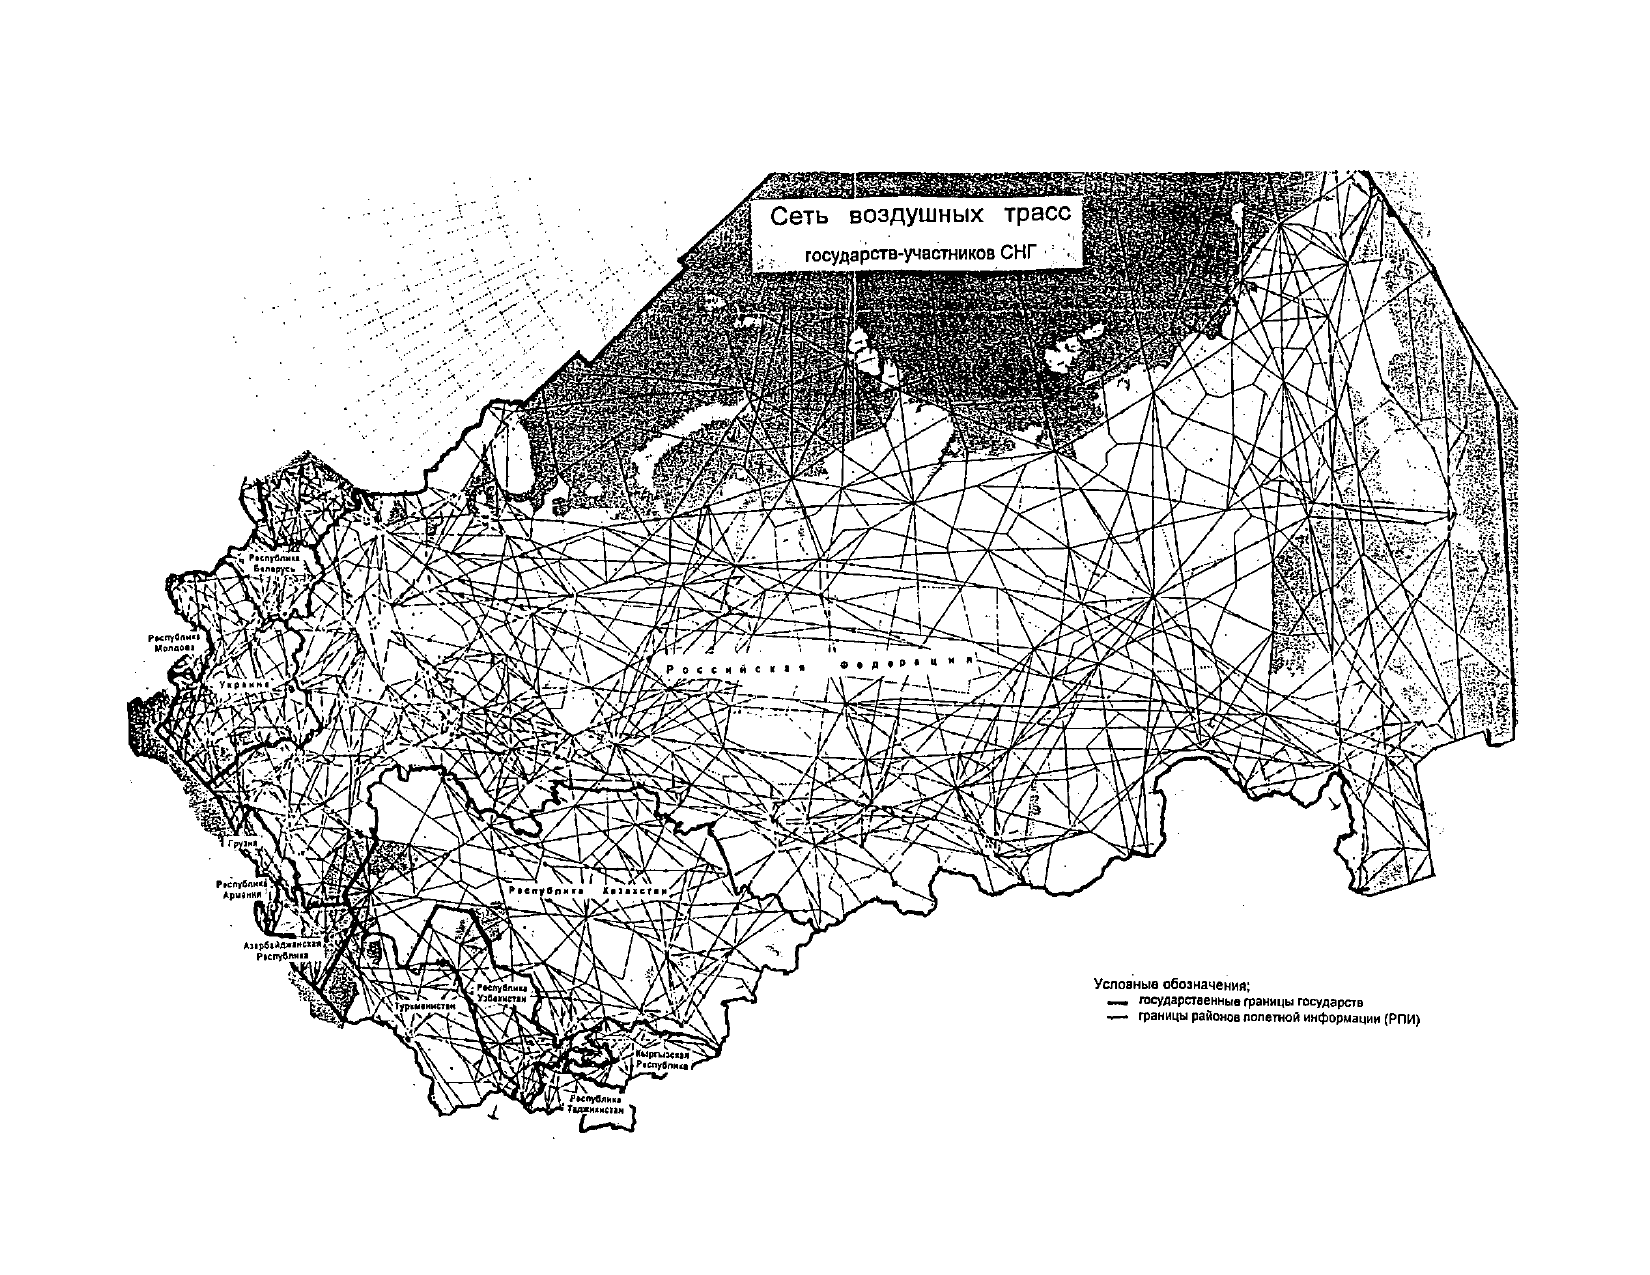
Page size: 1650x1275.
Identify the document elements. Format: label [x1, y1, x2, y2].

picture [118, 165, 1519, 1141]
